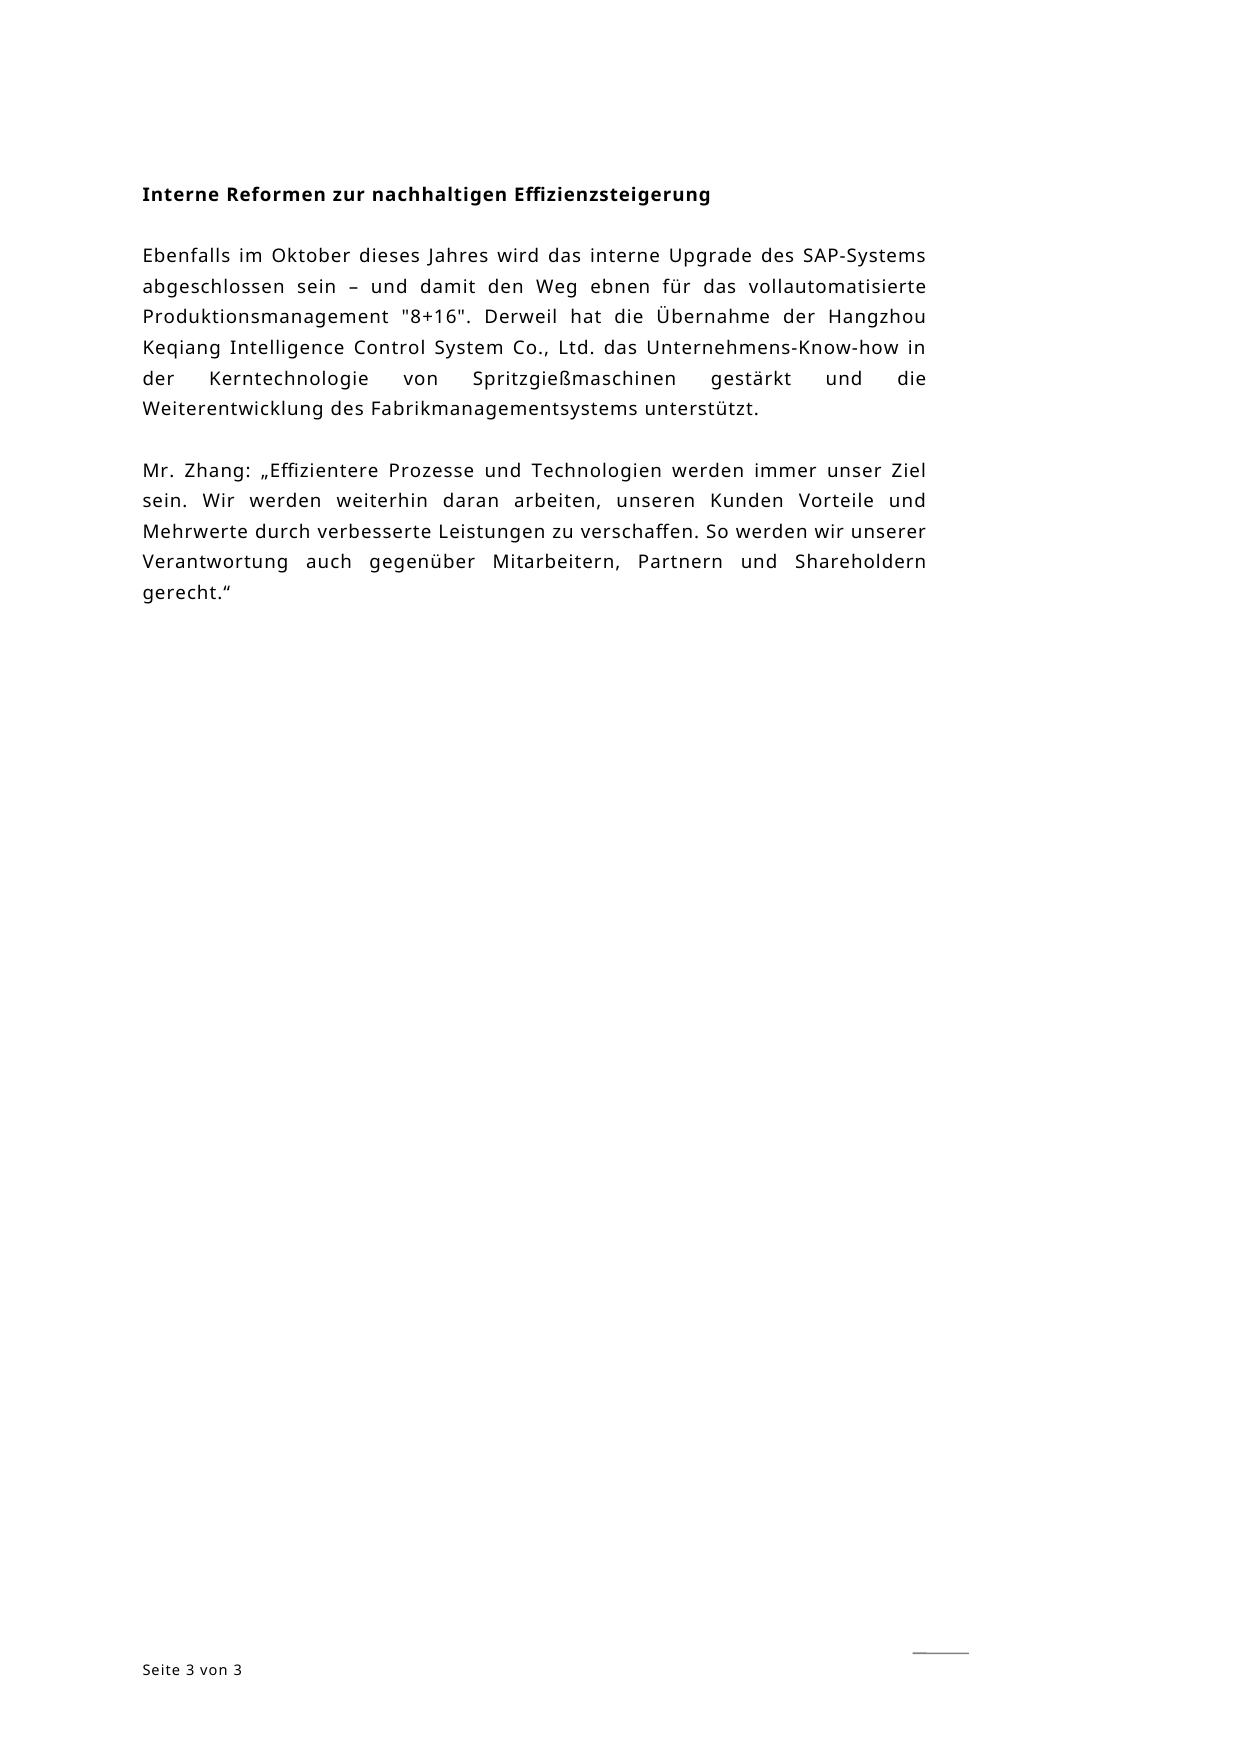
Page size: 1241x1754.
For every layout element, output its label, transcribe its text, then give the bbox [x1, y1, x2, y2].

text Ebenfalls im Oktober dieses Jahres wird das interne Upgrade des SAP-Systems abgeschlossen sein – und damit den Weg ebnen für das vollautomatisierte Produktionsmanagement "8+16". Derweil hat die Übernahme der Hangzhou Keqiang Intelligence Control System Co., Ltd. das Unternehmens-Know-how in der Kerntechnologie von Spritzgießmaschinen gestärkt und die Weiterentwicklung des Fabrikmanagementsystems unterstützt. [142, 243, 927, 421]
text Mr. Zhang: „Effizientere Prozesse und Technologien werden immer unser Ziel sein. Wir werden weiterhin daran arbeiten, unseren Kunden Vorteile und Mehrwerte durch verbesserte Leistungen zu verschaffen. So werden wir unserer Verantwortung auch gegenüber Mitarbeitern, Partnern und Shareholdern gerecht.“ [142, 457, 927, 605]
text Interne Reformen zur nachhaltigen Effizienzsteigerung [142, 181, 927, 207]
